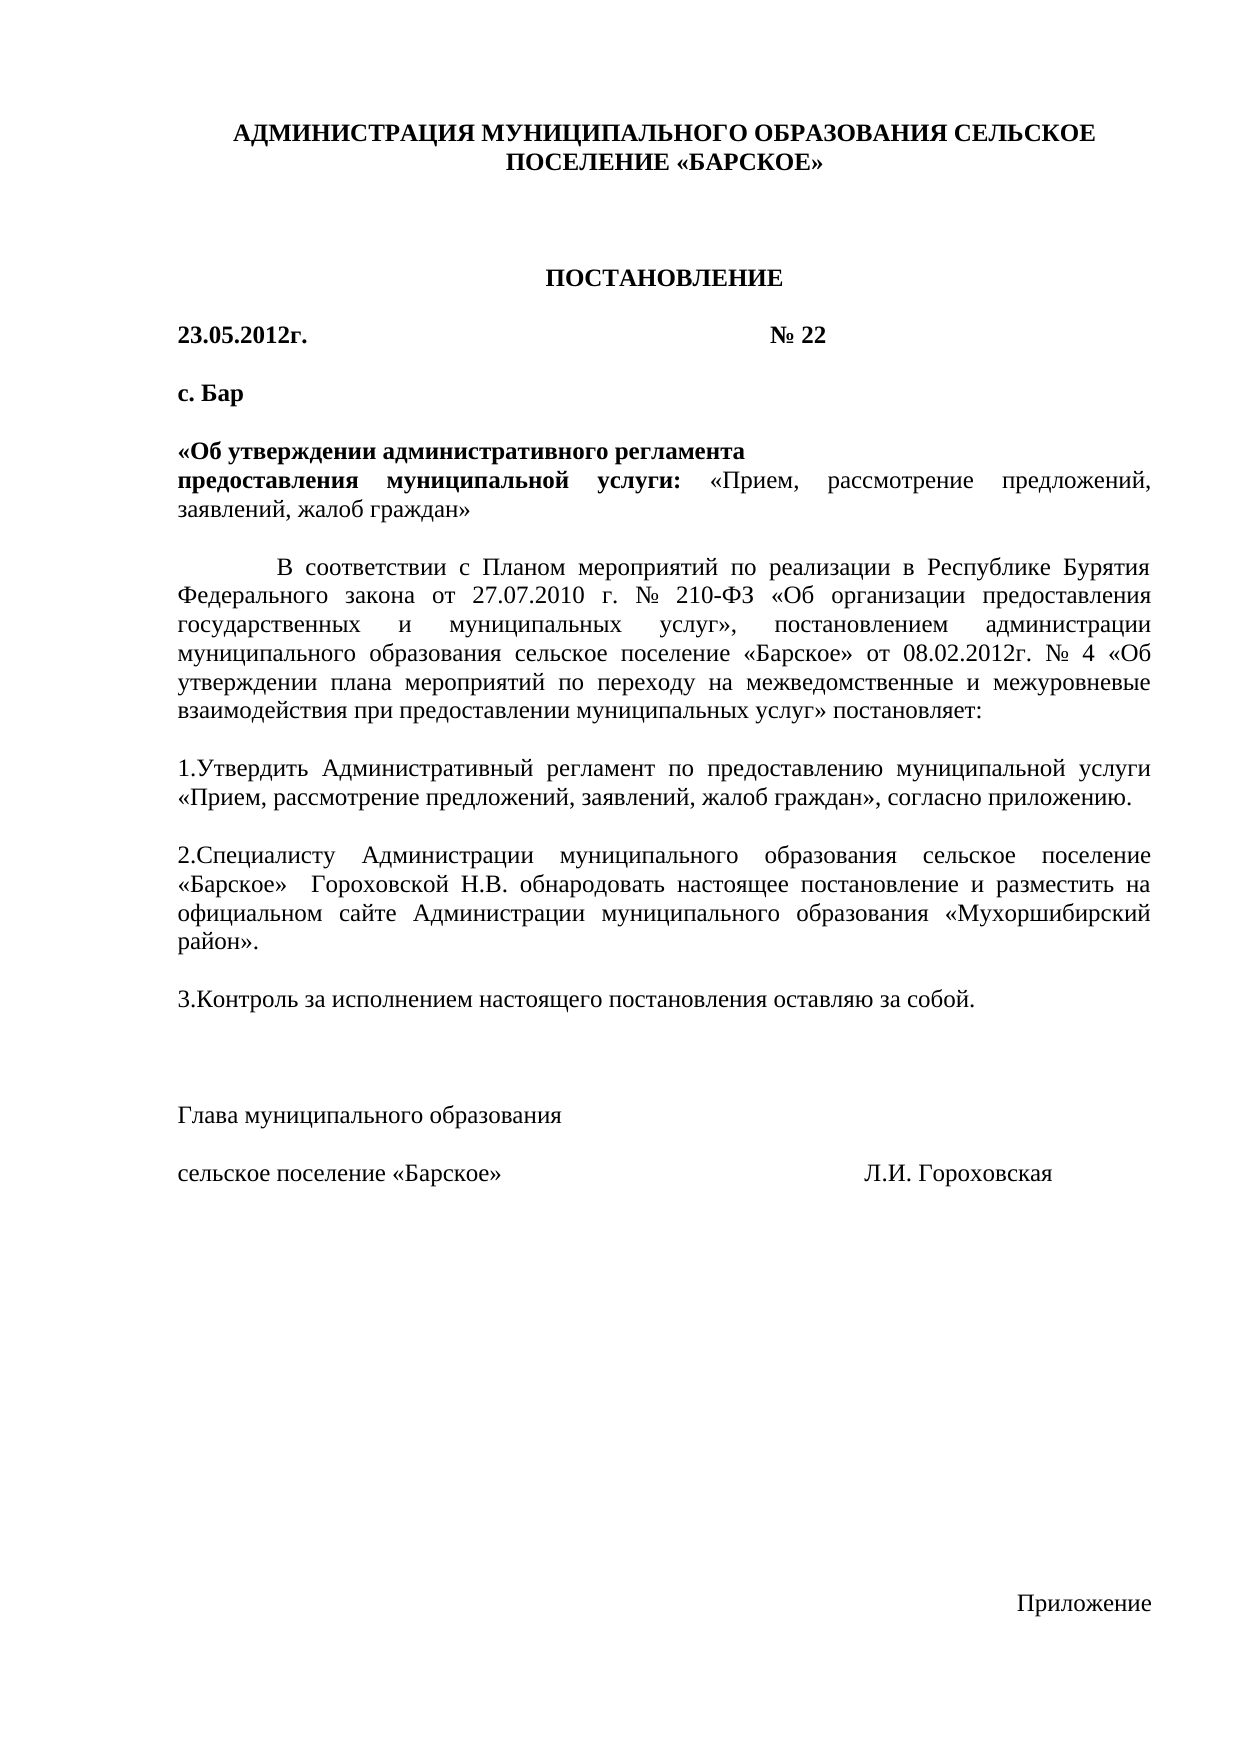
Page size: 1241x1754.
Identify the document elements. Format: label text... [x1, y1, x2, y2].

text Приложение [177, 1588, 1152, 1617]
text 3.Контроль за исполнением настоящего постановления оставляю за собой. [177, 984, 1152, 1013]
text 1.Утвердить Административный регламент по предоставлению муниципальной услуги «Прием, рассмотрение предложений, заявлений, жалоб граждан», согласно приложению. [177, 753, 1152, 811]
text «Об утверждении административного регламента [177, 436, 1152, 465]
text АДМИНИСТРАЦИЯ МУНИЦИПАЛЬНОГО ОБРАЗОВАНИЯ СЕЛЬСКОЕ ПОСЕЛЕНИЕ «БАРСКОЕ» [177, 118, 1152, 176]
text 2.Специалисту Администрации муниципального образования сельское поселение «Барское» Гороховской Н.В. обнародовать настоящее постановление и разместить на официальном сайте Администрации муниципального образования «Мухоршибирский район». [177, 840, 1152, 955]
text сельское поселение «Барское» Л.И. Гороховская [177, 1158, 1152, 1187]
text В соответствии с Планом мероприятий по реализации в Республике Бурятия Федерального закона от 27.07.2010 г. № 210-ФЗ «Об организации предоставления государственных и муниципальных услуг», постановлением администрации муниципального образования сельское поселение «Барское» от 08.02.2012г. № 4 «Об утверждении плана мероприятий по переходу на межведомственные и межуровневые взаимодействия при предоставлении муниципальных услуг» постановляет: [177, 552, 1152, 724]
text ПОСТАНОВЛЕНИЕ [177, 263, 1152, 291]
text 23.05.2012г. № 22 [177, 321, 1152, 349]
text предоставления муниципальной услуги: «Прием, рассмотрение предложений, заявлений, жалоб граждан» [177, 465, 1152, 523]
text Глава муниципального образования [177, 1100, 1152, 1129]
text с. Бар [177, 378, 1152, 407]
